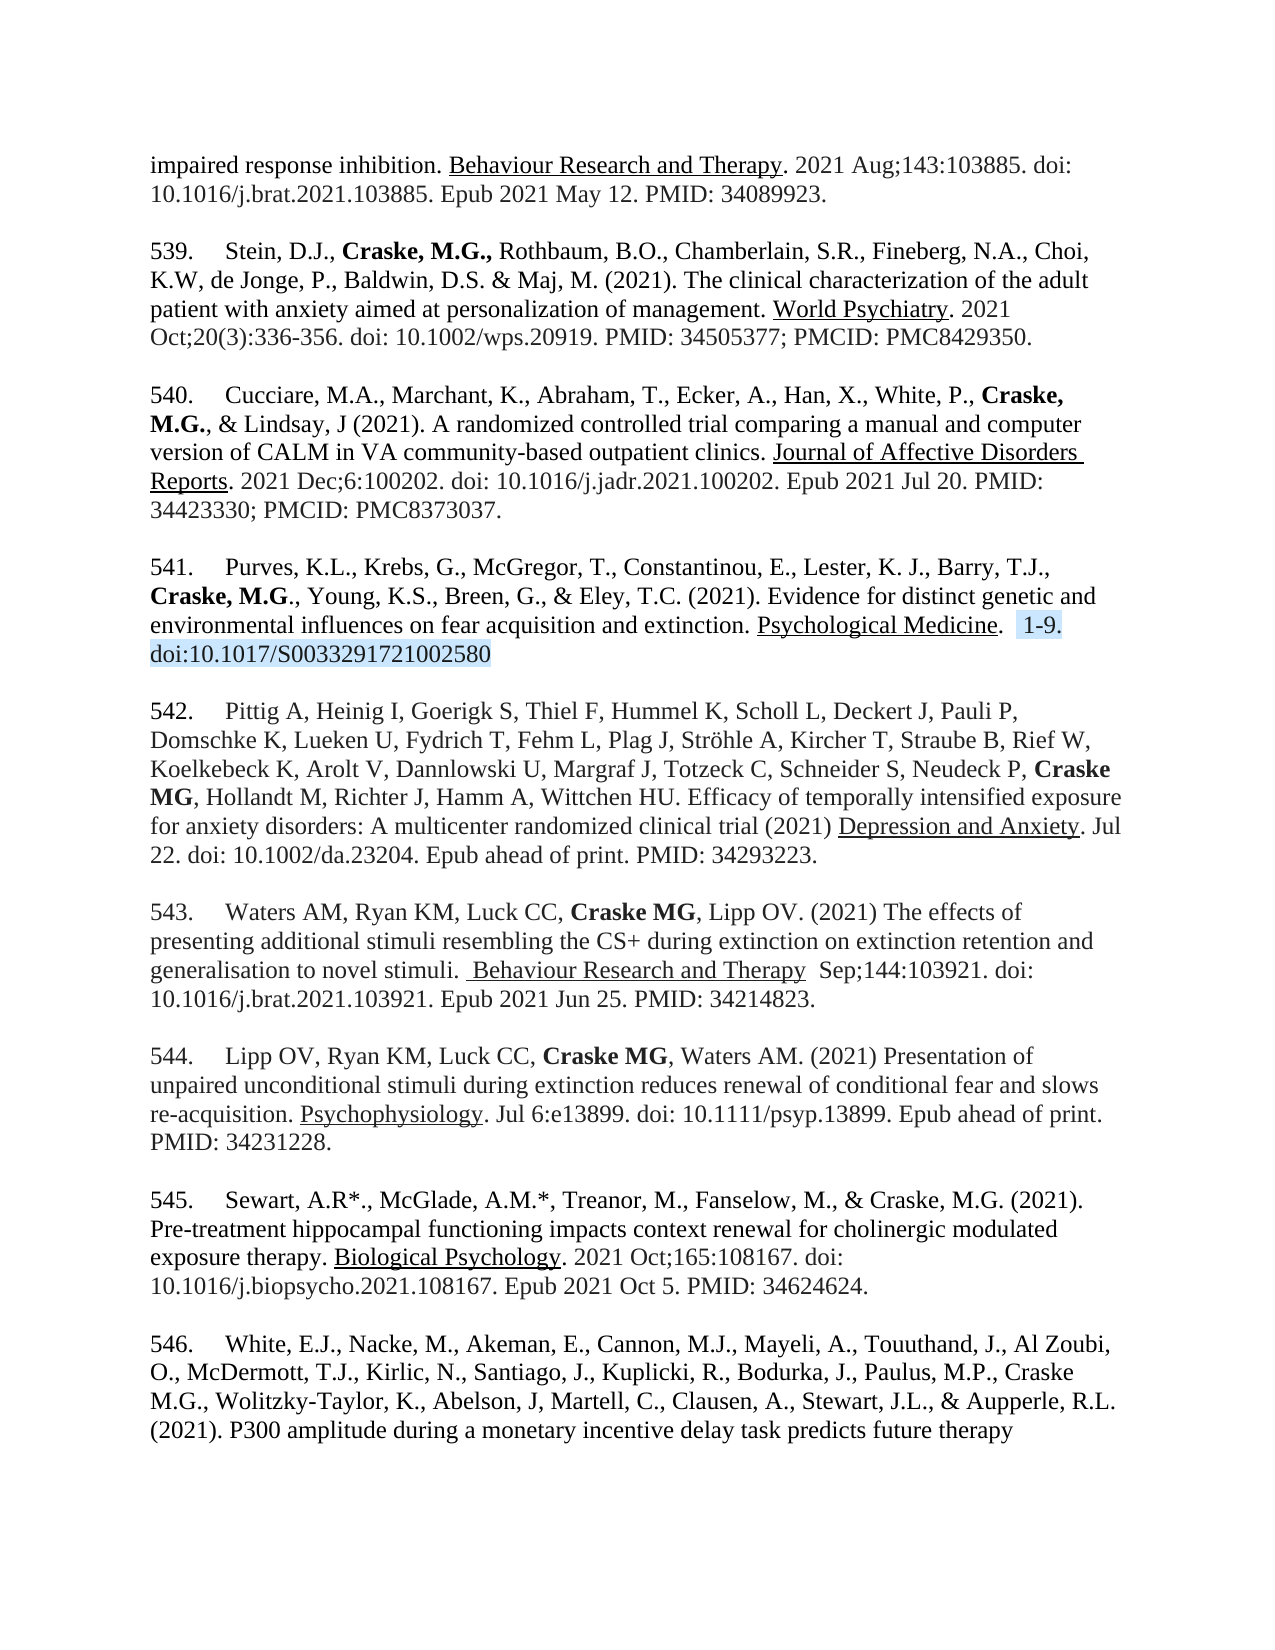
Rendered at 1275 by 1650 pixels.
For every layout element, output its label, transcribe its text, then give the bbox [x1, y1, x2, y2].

text 545. Sewart, A.R*., McGlade, A.M.*, Treanor, M., Fanselow, M., & Craske, M.G. (2021). Pre-treatment hippocampal functioning impacts context renewal for cholinergic modulated exposure therapy. Biological Psychology. 2021 Oct;165:108167. doi: 10.1016/j.biopsycho.2021.108167. Epub 2021 Oct 5. PMID: 34624624. [150, 1185, 1125, 1300]
text 541. Purves, K.L., Krebs, G., McGregor, T., Constantinou, E., Lester, K. J., Barry, T.J., Craske, M.G., Young, K.S., Breen, G., & Eley, T.C. (2021). Evidence for distinct genetic and environmental influences on fear acquisition and extinction. Psychological Medicine. 1-9. doi:10.1017/S0033291721002580 [150, 552, 1125, 667]
text 543. Waters AM, Ryan KM, Luck CC, Craske MG, Lipp OV. (2021) The effects of presenting additional stimuli resembling the CS+ during extinction on extinction retention and generalisation to novel stimuli. Behaviour Research and Therapy Sep;144:103921. doi: 10.1016/j.brat.2021.103921. Epub 2021 Jun 25. PMID: 34214823. [150, 897, 1125, 1012]
text 540. Cucciare, M.A., Marchant, K., Abraham, T., Ecker, A., Han, X., White, P., Craske, M.G., & Lindsay, J (2021). A randomized controlled trial comparing a manual and computer version of CALM in VA community-based outpatient clinics. Journal of Affective Disorders Reports. 2021 Dec;6:100202. doi: 10.1016/j.jadr.2021.100202. Epub 2021 Jul 20. PMID: 34423330; PMCID: PMC8373037. [150, 380, 1125, 524]
text 544. Lipp OV, Ryan KM, Luck CC, Craske MG, Waters AM. (2021) Presentation of unpaired unconditional stimuli during extinction reduces renewal of conditional fear and slows re-acquisition. Psychophysiology. Jul 6:e13899. doi: 10.1111/psyp.13899. Epub ahead of print. PMID: 34231228. [150, 1041, 1125, 1156]
text 542. Pittig A, Heinig I, Goerigk S, Thiel F, Hummel K, Scholl L, Deckert J, Pauli P, Domschke K, Lueken U, Fydrich T, Fehm L, Plag J, Ströhle A, Kircher T, Straube B, Rief W, Koelkebeck K, Arolt V, Dannlowski U, Margraf J, Totzeck C, Schneider S, Neudeck P, Craske MG, Hollandt M, Richter J, Hamm A, Wittchen HU. Efficacy of temporally intensified exposure for anxiety disorders: A multicenter randomized clinical trial (2021) Depression and Anxiety. Jul 22. doi: 10.1002/da.23204. Epub ahead of print. PMID: 34293223. [150, 696, 1125, 869]
text 539. Stein, D.J., Craske, M.G., Rothbaum, B.O., Chamberlain, S.R., Fineberg, N.A., Choi, K.W, de Jonge, P., Baldwin, D.S. & Maj, M. (2021). The clinical characterization of the adult patient with anxiety aimed at personalization of management. World Psychiatry. 2021 Oct;20(3):336-356. doi: 10.1002/wps.20919. PMID: 34505377; PMCID: PMC8429350. [150, 236, 1125, 351]
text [150, 1329, 1125, 1444]
